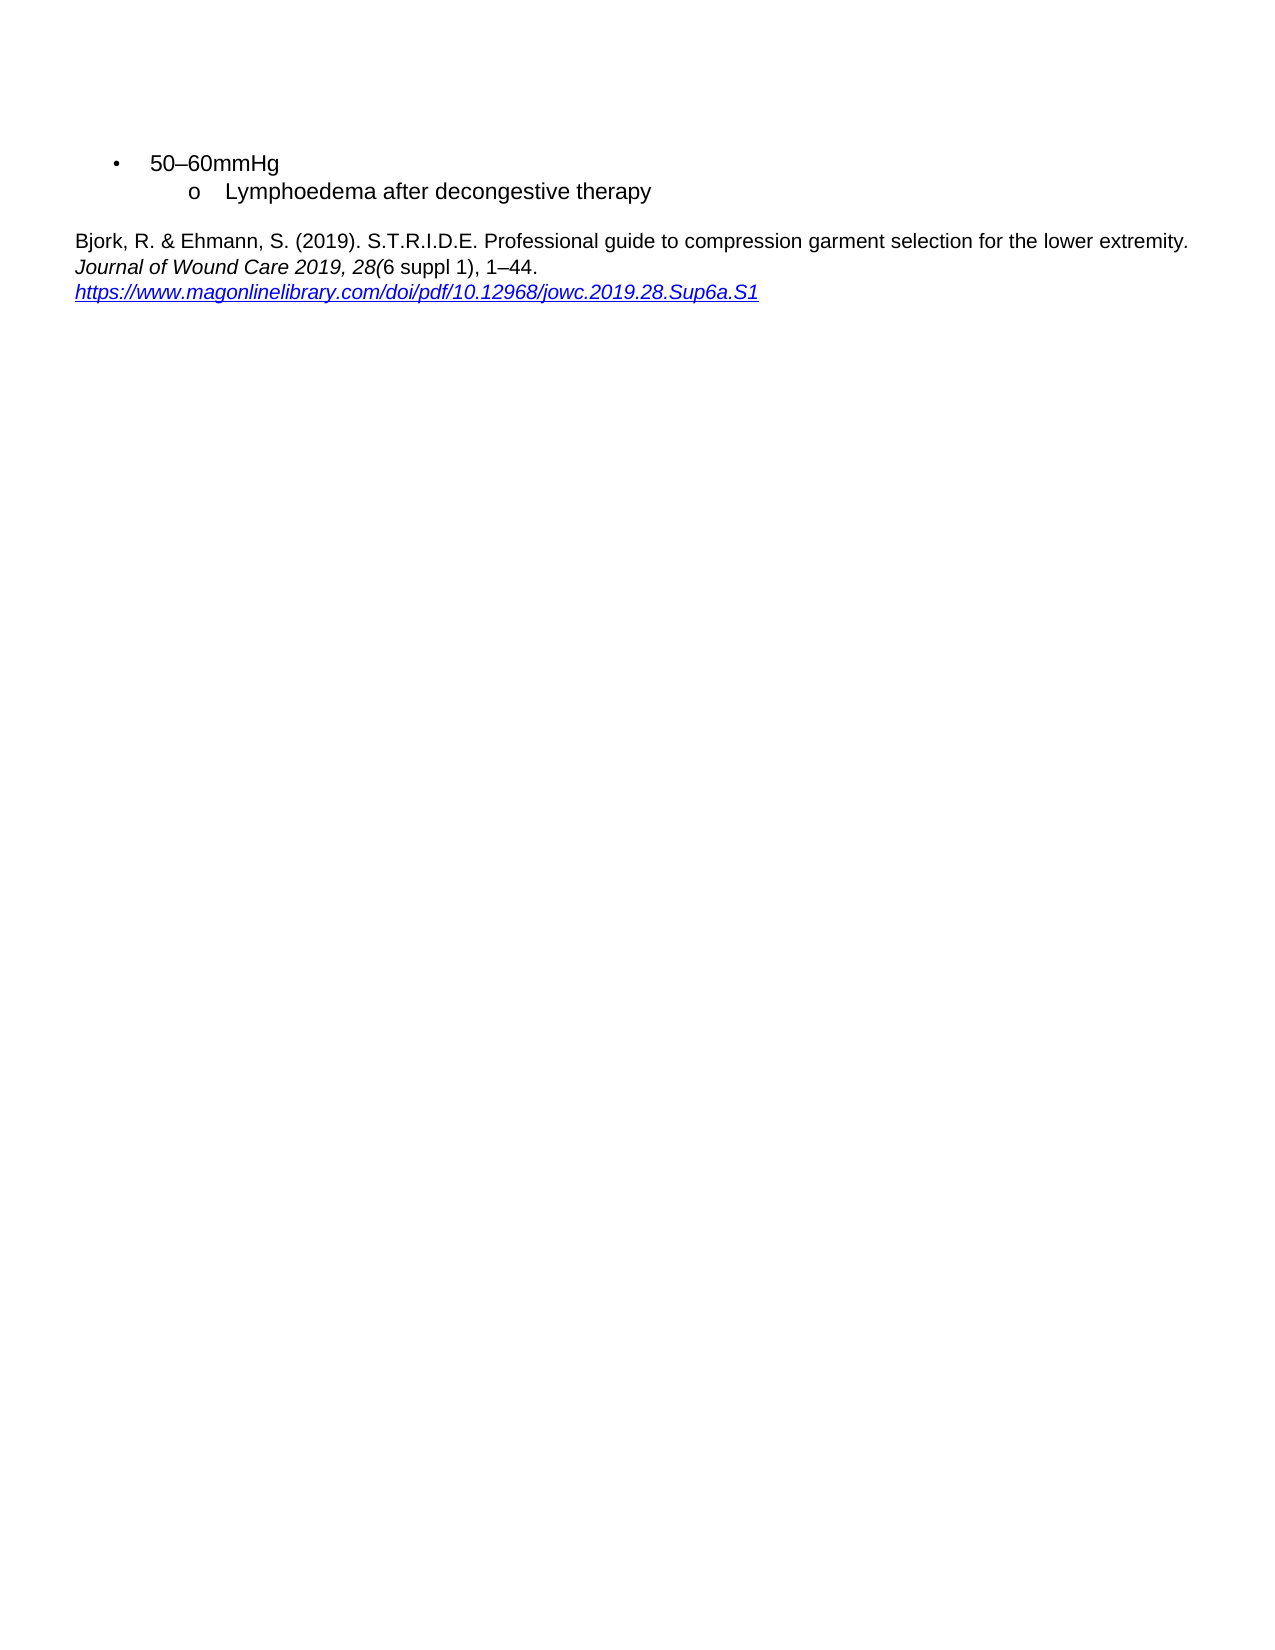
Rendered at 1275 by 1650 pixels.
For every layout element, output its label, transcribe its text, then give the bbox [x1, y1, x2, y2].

list Lymphoedema after decongestive therapy [187, 177, 1231, 205]
text Bjork, R. & Ehmann, S. (2019). S.T.R.I.D.E. Professional guide to compression garment selection for the lower extremity. Journal of Wound Care 2019, 28(6 suppl 1), 1–44. https://www.magonlinelibrary.com/doi/pdf/10.12968/jowc.2019.28.Sup6a.S1 [75, 229, 1220, 304]
list 50–60mmHg [112, 151, 1231, 177]
